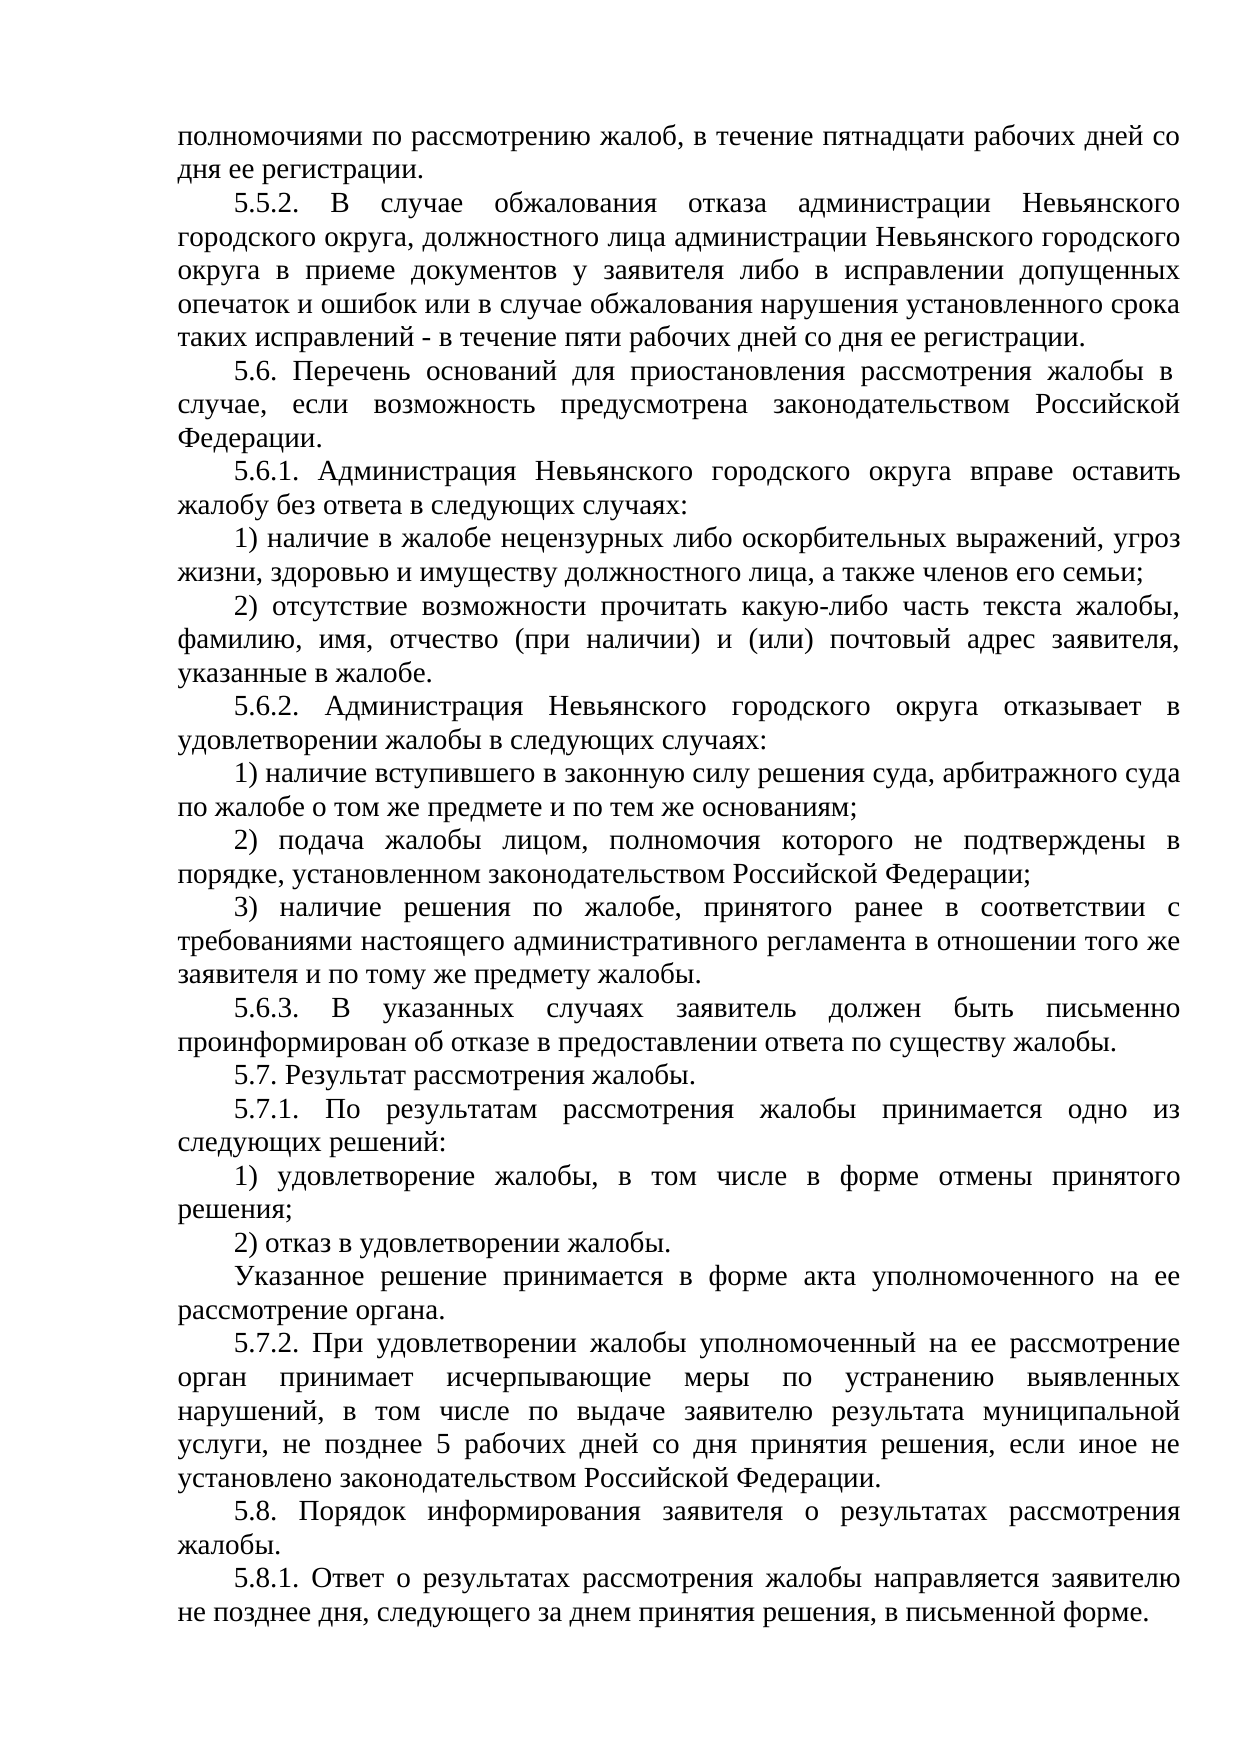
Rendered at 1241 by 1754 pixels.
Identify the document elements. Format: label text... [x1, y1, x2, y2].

text 3) наличие решения по жалобе, принятого ранее в соответствии с требованиями настоящего административного регламента в отношении того же заявителя и по тому же предмету жалобы. [177, 889, 1181, 990]
text 2) подача жалобы лицом, полномочия которого не подтверждены в порядке, установленном законодательством Российской Федерации; [177, 822, 1181, 889]
text 5.8. Порядок информирования заявителя о результатах рассмотрения жалобы. [177, 1493, 1181, 1560]
text 2) отказ в удовлетворении жалобы. [177, 1225, 1181, 1258]
text 5.6. Перечень оснований для приостановления рассмотрения жалобы в случае, если возможность предусмотрена законодательством Российской Федерации. [177, 353, 1181, 453]
text 1) наличие в жалобе нецензурных либо оскорбительных выражений, угроз жизни, здоровью и имуществу должностного лица, а также членов его семьи; [177, 521, 1181, 588]
text 5.6.3. В указанных случаях заявитель должен быть письменно проинформирован об отказе в предоставлении ответа по существу жалобы. [177, 990, 1181, 1057]
text 5.8.1. Ответ о результатах рассмотрения жалобы направляется заявителю не позднее дня, следующего за днем принятия решения, в письменной форме. [177, 1560, 1181, 1627]
text 5.7.2. При удовлетворении жалобы уполномоченный на ее рассмотрение орган принимает исчерпывающие меры по устранению выявленных нарушений, в том числе по выдаче заявителю результата муниципальной услуги, не позднее 5 рабочих дней со дня принятия решения, если иное не установлено законодательством Российской Федерации. [177, 1326, 1181, 1493]
text 1) удовлетворение жалобы, в том числе в форме отмены принятого решения; [177, 1158, 1181, 1225]
text 5.5.2. В случае обжалования отказа администрации Невьянского городского округа, должностного лица администрации Невьянского городского округа в приеме документов у заявителя либо в исправлении допущенных опечаток и ошибок или в случае обжалования нарушения установленного срока таких исправлений - в течение пяти рабочих дней со дня ее регистрации. [177, 185, 1181, 353]
text 1) наличие вступившего в законную силу решения суда, арбитражного суда по жалобе о том же предмете и по тем же основаниям; [177, 755, 1181, 822]
text 2) отсутствие возможности прочитать какую-либо часть текста жалобы, фамилию, имя, отчество (при наличии) и (или) почтовый адрес заявителя, указанные в жалобе. [177, 588, 1181, 688]
text 5.7.1. По результатам рассмотрения жалобы принимается одно из следующих решений: [177, 1091, 1181, 1158]
text 5.6.1. Администрация Невьянского городского округа вправе оставить жалобу без ответа в следующих случаях: [177, 453, 1181, 521]
text 5.7. Результат рассмотрения жалобы. [177, 1057, 1181, 1091]
text Указанное решение принимается в форме акта уполномоченного на ее рассмотрение органа. [177, 1258, 1181, 1326]
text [177, 118, 1181, 185]
text 5.6.2. Администрация Невьянского городского округа отказывает в удовлетворении жалобы в следующих случаях: [177, 688, 1181, 755]
